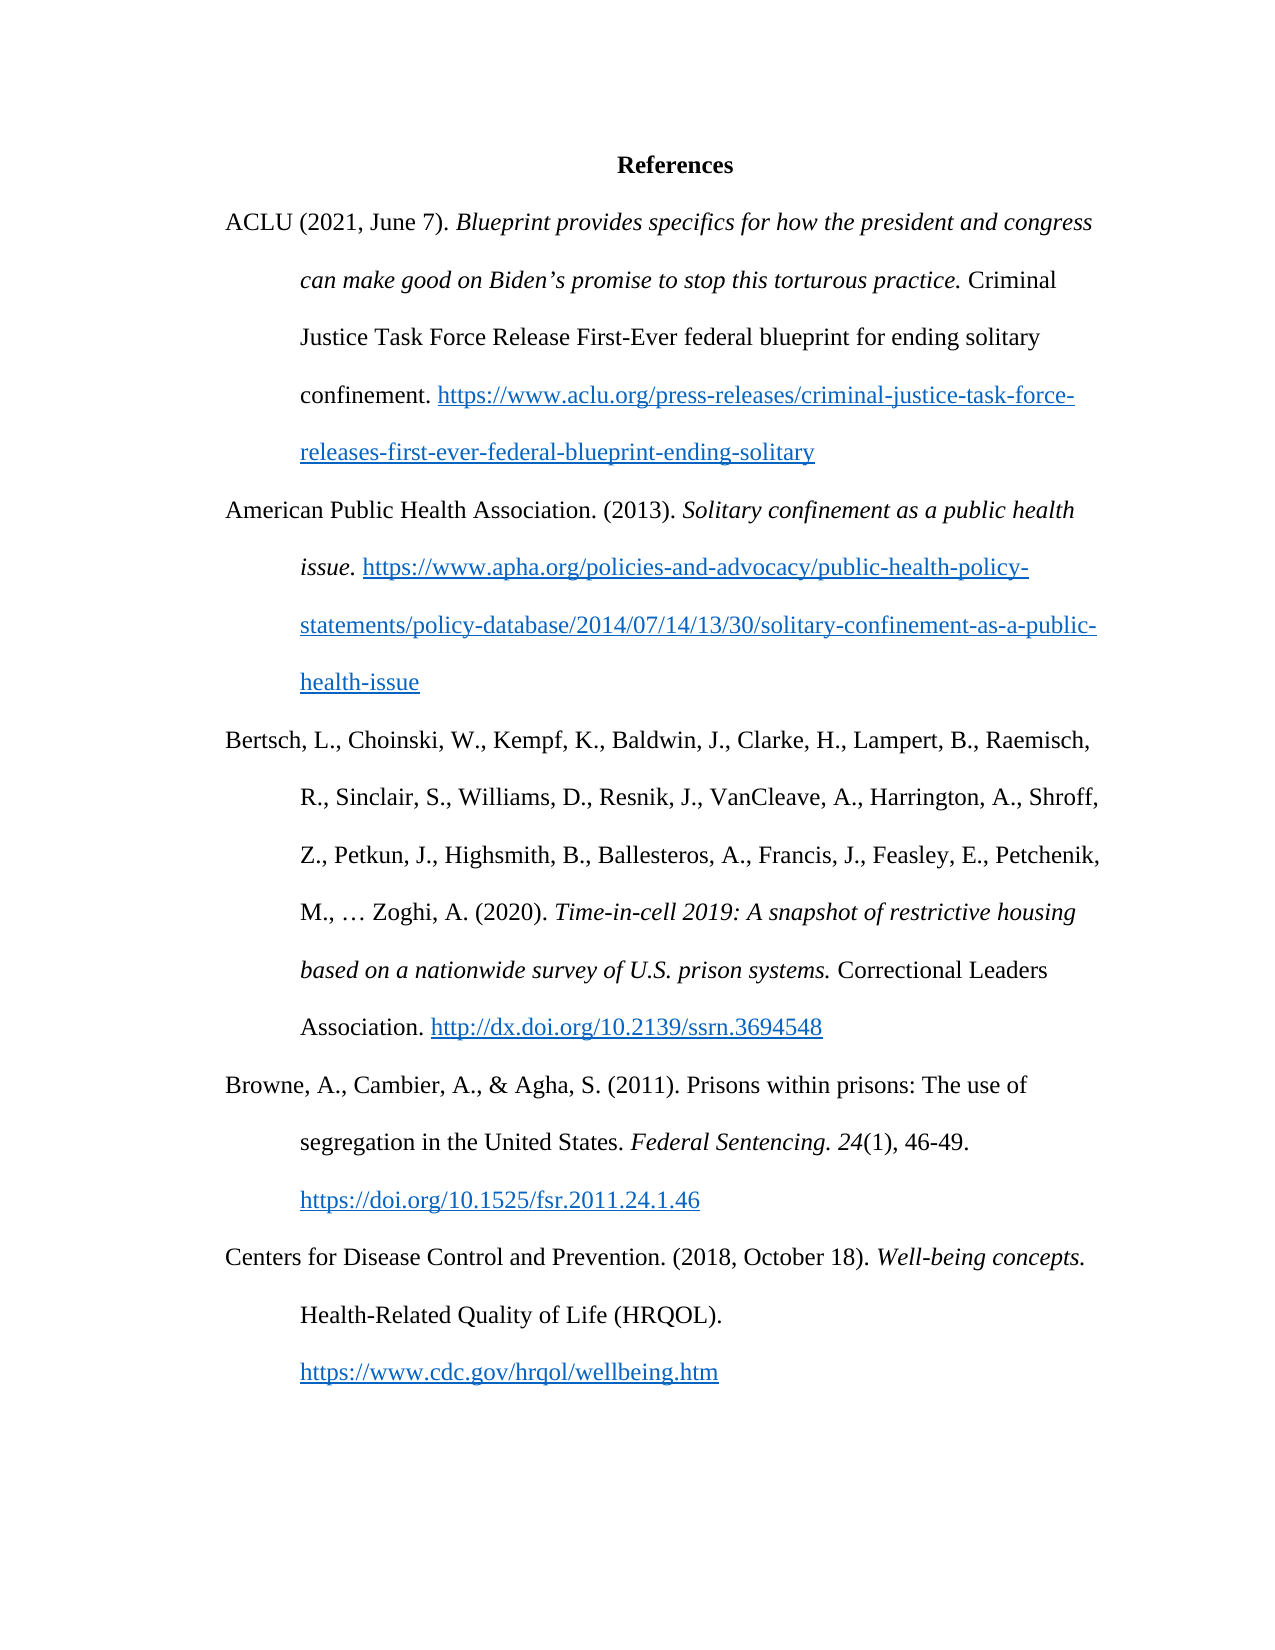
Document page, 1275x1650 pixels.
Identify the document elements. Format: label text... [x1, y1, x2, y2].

text American Public Health Association. (2013). Solitary confinement as a public health issue. https://www.apha.org/policies-and-advocacy/public-health-policy-statements/policy-database/2014/07/14/13/30/solitary-confinement-as-a-public-health-issue [225, 495, 1125, 696]
text Centers for Disease Control and Prevention. (2018, October 18). Well-being concepts. Health-Related Quality of Life (HRQOL). https://www.cdc.gov/hrqol/wellbeing.htm [225, 1242, 1125, 1386]
text Browne, A., Cambier, A., & Agha, S. (2011). Prisons within prisons: The use of segregation in the United States. Federal Sentencing. 24(1), 46-49. https://doi.org/10.1525/fsr.2011.24.1.46 [225, 1070, 1125, 1214]
text Bertsch, L., Choinski, W., Kempf, K., Baldwin, J., Clarke, H., Lampert, B., Raemisch, R., Sinclair, S., Williams, D., Resnik, J., VanCleave, A., Harrington, A., Shroff, Z., Petkun, J., Highsmith, B., Ballesteros, A., Francis, J., Feasley, E., Petchenik, M., … Zoghi, A. (2020). Time-in-cell 2019: A snapshot of restrictive housing based on a nationwide survey of U.S. prison systems. Correctional Leaders Association. http://dx.doi.org/10.2139/ssrn.3694548 [225, 725, 1125, 1041]
text References [225, 150, 1125, 179]
text ACLU (2021, June 7). Blueprint provides specifics for how the president and congress can make good on Biden’s promise to stop this torturous practice. Criminal Justice Task Force Release First-Ever federal blueprint for ending solitary confinement. https://www.aclu.org/press-releases/criminal-justice-task-force-releases-first-ever-federal-blueprint-ending-solitary [225, 207, 1125, 466]
